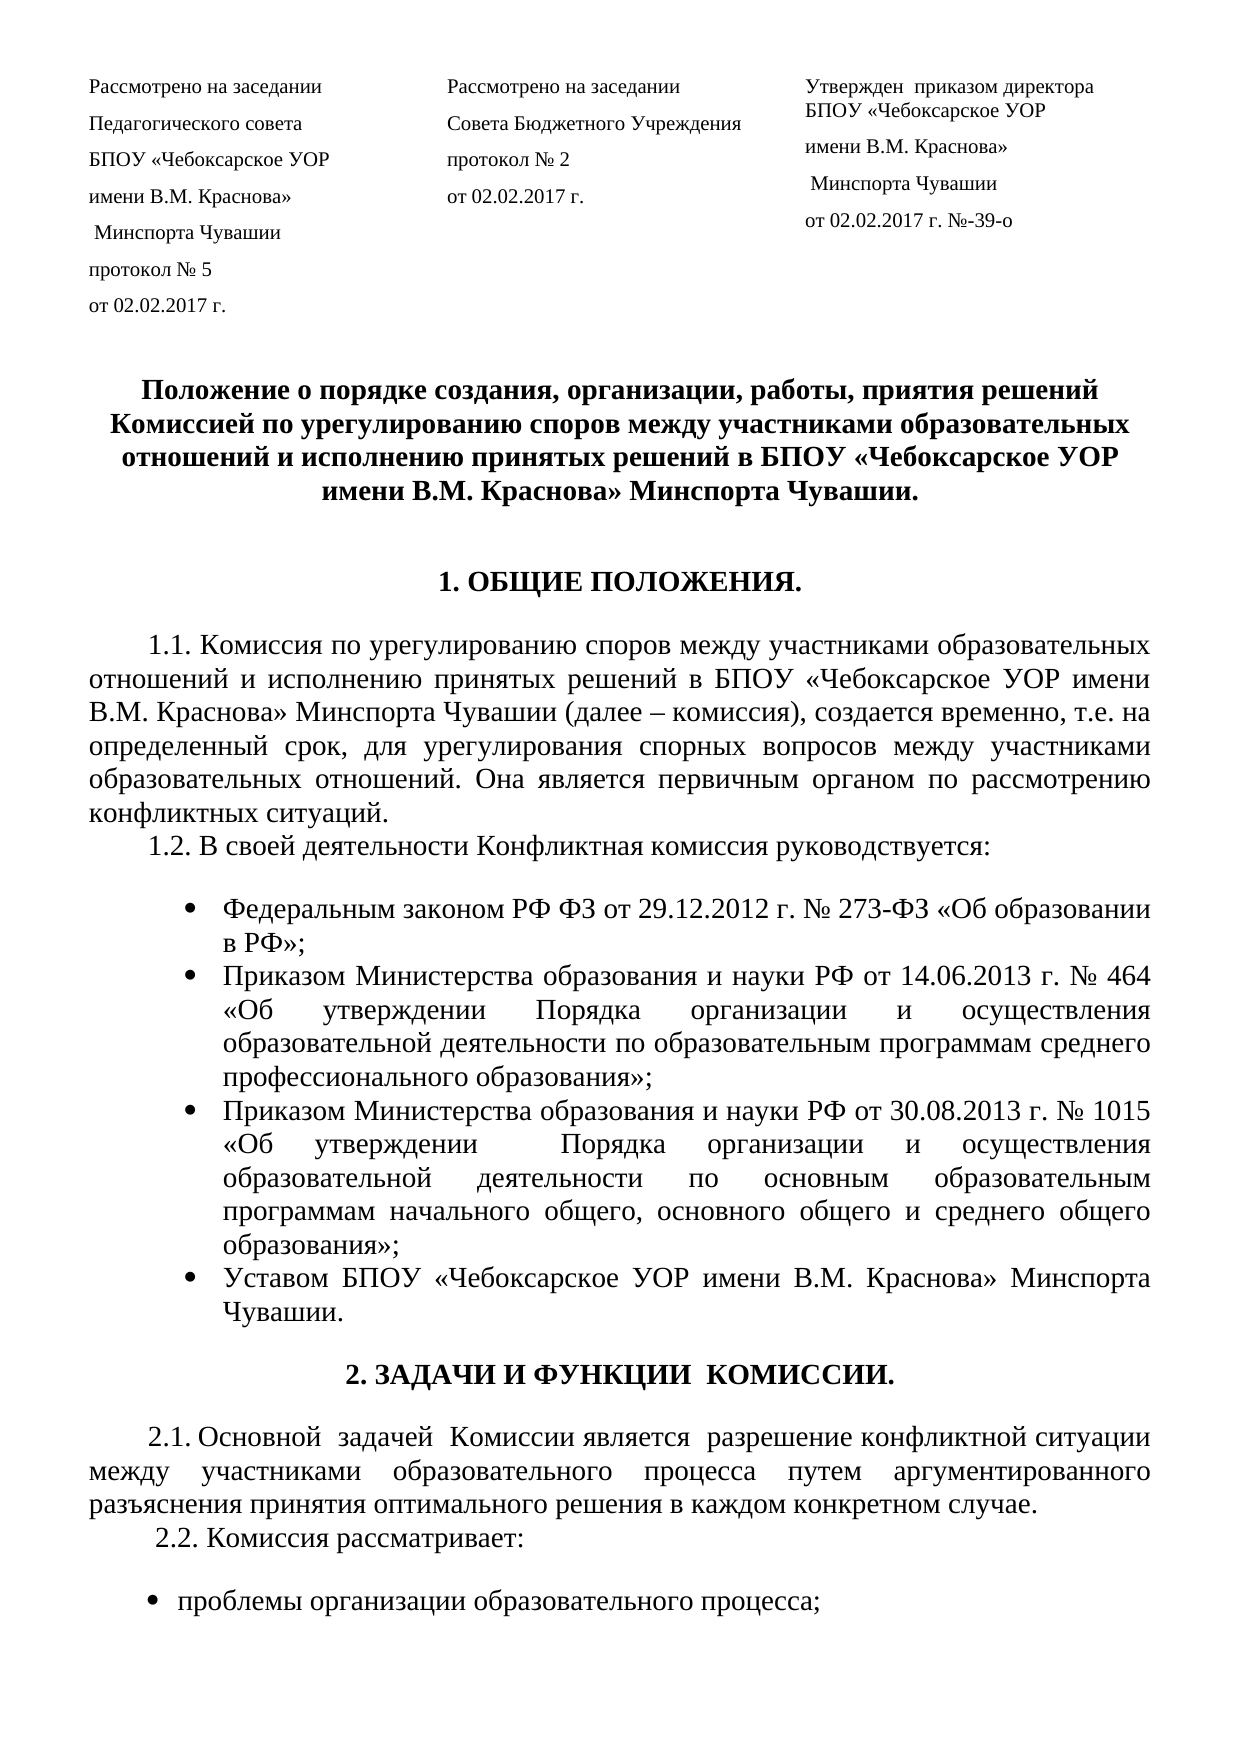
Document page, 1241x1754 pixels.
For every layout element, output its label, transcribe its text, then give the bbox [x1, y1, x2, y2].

list проблемы организации образовательного процесса; [148, 1583, 1152, 1617]
text Положение о порядке создания, организации, работы, приятия решений Комиссией по урегулированию споров между участниками образовательных отношений и исполнению принятых решений в БПОУ «Чебоксарское УОР имени В.М. Краснова» Минспорта Чувашии. [89, 372, 1152, 507]
text 2. ЗАДАЧИ И ФУНКЦИИ КОМИССИИ. [89, 1357, 1152, 1390]
table_header Рассмотрено на заседании Педагогического совета БПОУ «Чебоксарское УОР имени В.М. Краснова» Минспорта Чувашии протокол № 5 от 02.02.2017 г. [78, 74, 436, 330]
text 1. ОБЩИЕ ПОЛОЖЕНИЯ. [89, 564, 1152, 598]
table_header Утвержден приказом директора БПОУ «Чебоксарское УОР имени В.М. Краснова» Минспорта Чувашии от 02.02.2017 г. №-39-о [794, 74, 1152, 330]
list Приказом Министерства образования и науки РФ от 14.06.2013 г. № 464 «Об утверждении Порядка организации и осуществления образовательной деятельности по образовательным программам среднего профессионального образования»; [185, 958, 1152, 1093]
text 1.2. В своей деятельности Конфликтная комиссия руководствуется: [89, 828, 1152, 862]
table_header Рассмотрено на заседании Совета Бюджетного Учреждения протокол № 2 от 02.02.2017 г. [436, 74, 794, 330]
list Уставом БПОУ «Чебоксарское УОР имени В.М. Краснова» Минспорта Чувашии. [185, 1261, 1152, 1328]
text 1.1. Комиссия по урегулированию споров между участниками образовательных отношений и исполнению принятых решений в БПОУ «Чебоксарское УОР имени В.М. Краснова» Минспорта Чувашии (далее – комиссия), создается временно, т.е. на определенный срок, для урегулирования спорных вопросов между участниками образовательных отношений. Она является первичным органом по рассмотрению конфликтных ситуаций. [89, 627, 1152, 828]
text 2.1. Основной задачей Комиссии является разрешение конфликтной ситуации между участниками образовательного процесса путем аргументированного разъяснения принятия оптимального решения в каждом конкретном случае. [89, 1419, 1152, 1520]
list Федеральным законом РФ ФЗ от 29.12.2012 г. № 273-ФЗ «Об образовании в РФ»; [185, 891, 1152, 958]
text 2.2. Комиссия рассматривает: [89, 1520, 1152, 1554]
list Приказом Министерства образования и науки РФ от 30.08.2013 г. № 1015 «Об утверждении Порядка организации и осуществления образовательной деятельности по основным образовательным программам начального общего, основного общего и среднего общего образования»; [185, 1093, 1152, 1261]
